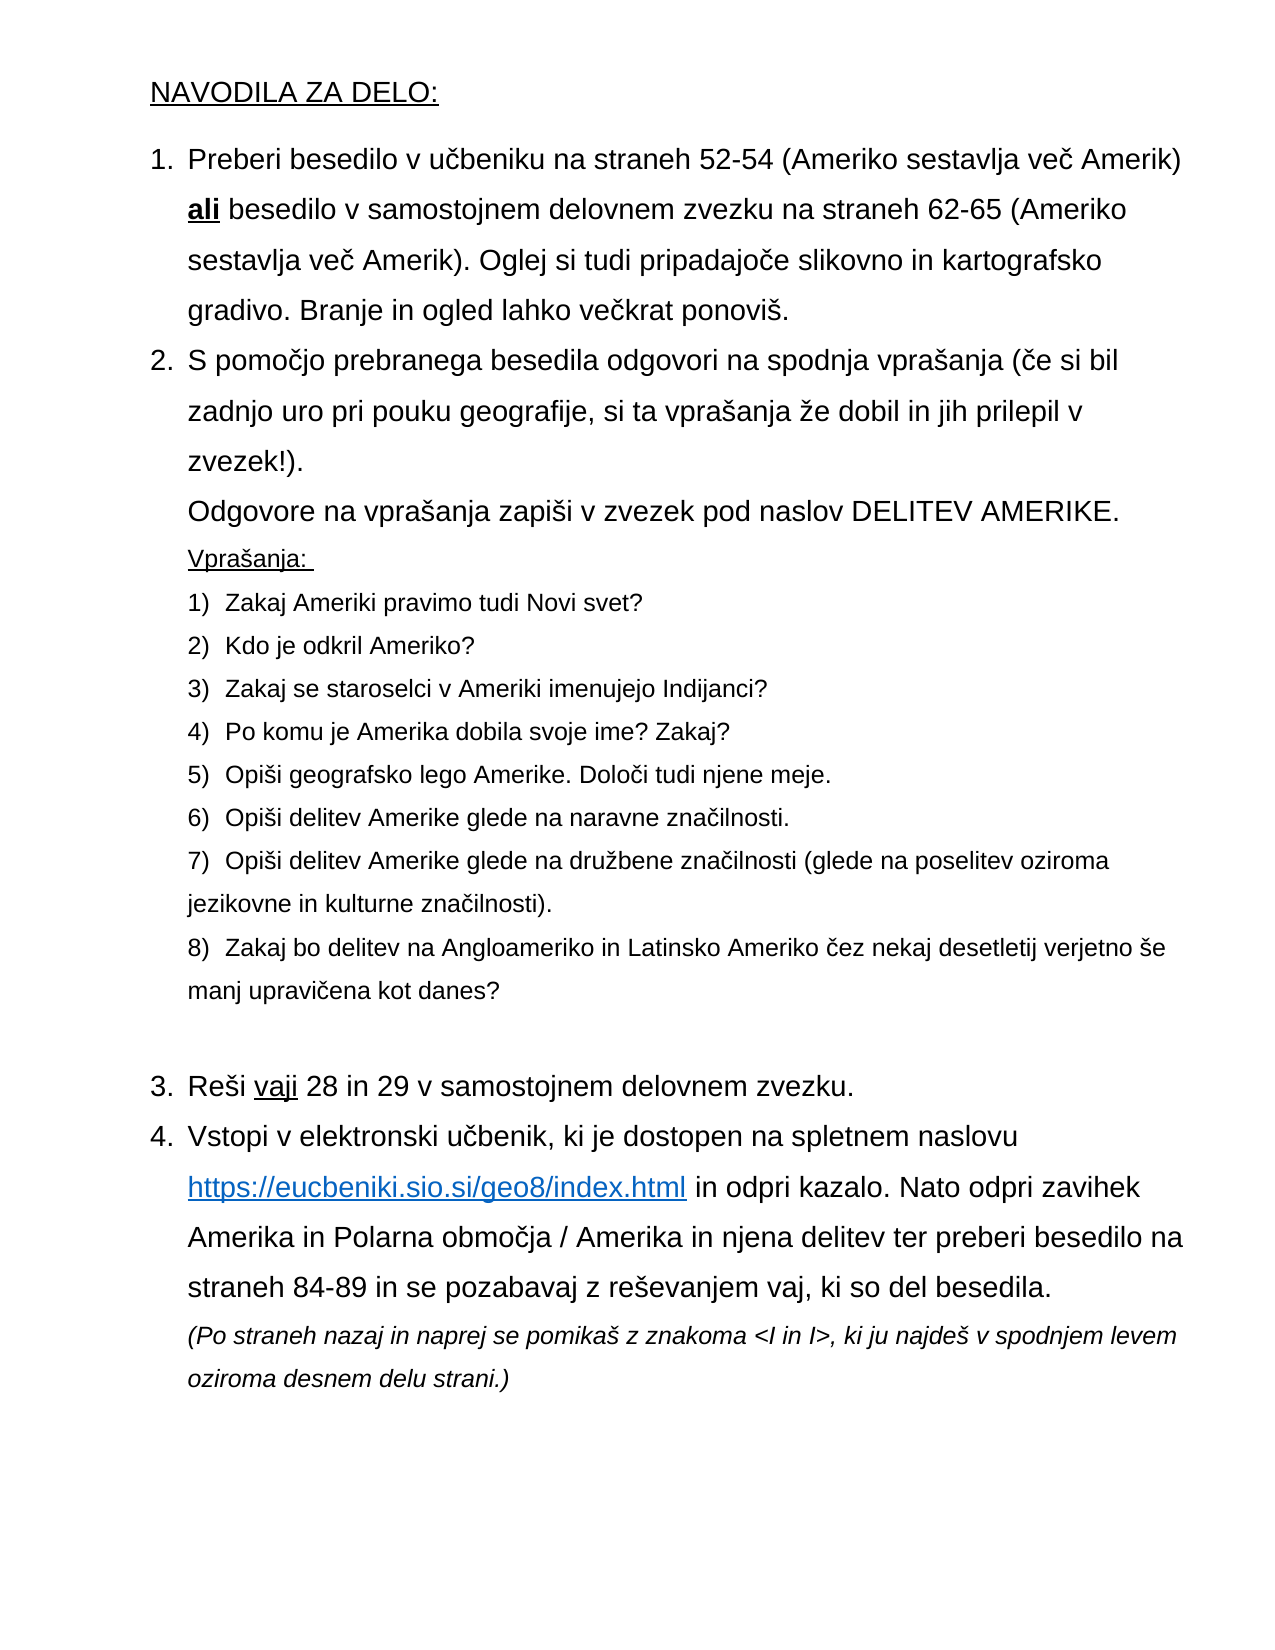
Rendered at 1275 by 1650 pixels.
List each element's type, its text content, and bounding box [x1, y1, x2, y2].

list S pomočjo prebranega besedila odgovori na spodnja vprašanja (če si bil zadnjo uro pri pouku geografije, si ta vprašanja že dobil in jih prilepil v zvezek!). [150, 343, 1200, 477]
list 4) Po komu je Amerika dobila svoje ime? Zakaj? [187, 717, 1200, 746]
list Vstopi v elektronski učbenik, ki je dostopen na spletnem naslovu https://eucbeniki.sio.si/geo8/index.html in odpri kazalo. Nato odpri zavihek Amerika in Polarna območja / Amerika in njena delitev ter preberi besedilo na straneh 84-89 in se pozabavaj z reševanjem vaj, ki so del besedila. [150, 1119, 1200, 1304]
list 1) Zakaj Ameriki pravimo tudi Novi svet? [187, 588, 1200, 616]
list Reši vaji 28 in 29 v samostojnem delovnem zvezku. [150, 1069, 1200, 1103]
list Preberi besedilo v učbeniku na straneh 52-54 (Ameriko sestavlja več Amerik) ali besedilo v samostojnem delovnem zvezku na straneh 62-65 (Ameriko sestavlja več Amerik). Oglej si tudi pripadajoče slikovno in kartografsko gradivo. Branje in ogled lahko večkrat ponoviš. [150, 142, 1200, 326]
list 5) Opiši geografsko lego Amerike. Določi tudi njene meje. [187, 760, 1200, 789]
list 7) Opiši delitev Amerike glede na družbene značilnosti (glede na poselitev oziroma jezikovne in kulturne značilnosti). [187, 846, 1200, 918]
list (Po straneh nazaj in naprej se pomikaš z znakoma ˂I in I˃, ki ju najdeš v spodnjem levem oziroma desnem delu strani.) [187, 1321, 1200, 1393]
list 3) Zakaj se staroselci v Ameriki imenujejo Indijanci? [187, 674, 1200, 703]
list Odgovore na vprašanja zapiši v zvezek pod naslov DELITEV AMERIKE. [187, 494, 1200, 528]
list 6) Opiši delitev Amerike glede na naravne značilnosti. [187, 803, 1200, 832]
list 8) Zakaj bo delitev na Angloameriko in Latinsko Ameriko čez nekaj desetletij verjetno še manj upravičena kot danes? [187, 933, 1200, 1004]
list Vprašanja: [187, 544, 1200, 573]
list 2) Kdo je odkril Ameriko? [187, 631, 1200, 659]
text NAVODILA ZA DELO: [150, 75, 1200, 108]
